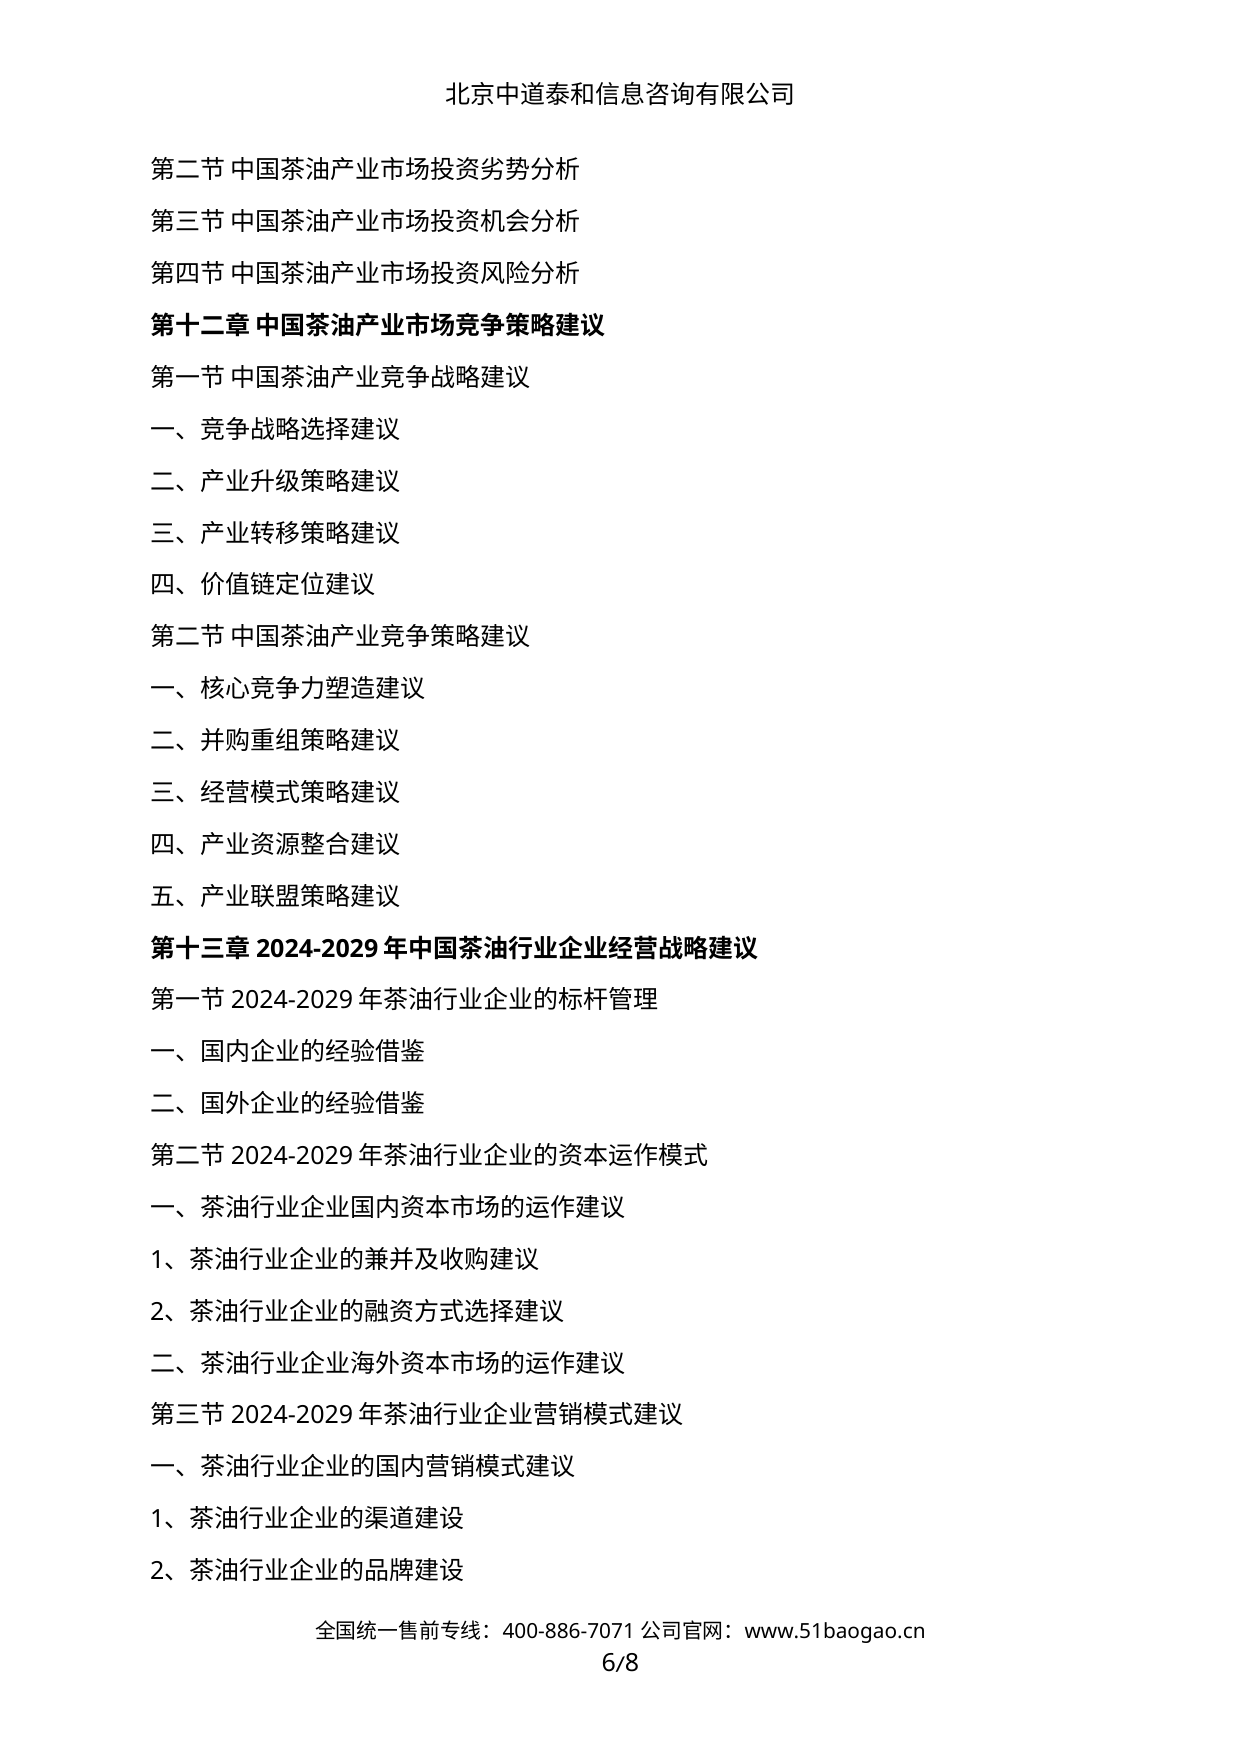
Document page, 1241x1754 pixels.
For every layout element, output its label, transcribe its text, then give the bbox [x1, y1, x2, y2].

text 1、茶油行业企业的渠道建设 [150, 1499, 1090, 1535]
text 第二节 中国茶油产业市场投资劣势分析 [150, 150, 1090, 186]
text 一、竞争战略选择建议 [150, 409, 1090, 446]
text 四、产业资源整合建议 [150, 824, 1090, 861]
text 第四节 中国茶油产业市场投资风险分析 [150, 254, 1090, 290]
text 2、茶油行业企业的融资方式选择建议 [150, 1291, 1090, 1327]
text 第十三章 2024-2029年中国茶油行业企业经营战略建议 [150, 928, 1090, 964]
text 二、并购重组策略建议 [150, 721, 1090, 757]
text 四、价值链定位建议 [150, 565, 1090, 601]
text 第二节 中国茶油产业竞争策略建议 [150, 617, 1090, 653]
text 一、茶油行业企业国内资本市场的运作建议 [150, 1187, 1090, 1224]
text 1、茶油行业企业的兼并及收购建议 [150, 1239, 1090, 1276]
text 二、茶油行业企业海外资本市场的运作建议 [150, 1343, 1090, 1379]
text 第十二章 中国茶油产业市场竞争策略建议 [150, 306, 1090, 342]
text 二、国外企业的经验借鉴 [150, 1084, 1090, 1120]
text 一、国内企业的经验借鉴 [150, 1032, 1090, 1068]
text 五、产业联盟策略建议 [150, 876, 1090, 912]
text 第一节 中国茶油产业竞争战略建议 [150, 357, 1090, 394]
text 一、茶油行业企业的国内营销模式建议 [150, 1447, 1090, 1483]
text 第三节 中国茶油产业市场投资机会分析 [150, 202, 1090, 238]
text 三、经营模式策略建议 [150, 772, 1090, 809]
text 第三节 2024-2029年茶油行业企业营销模式建议 [150, 1395, 1090, 1431]
text 一、核心竞争力塑造建议 [150, 669, 1090, 705]
text 第二节 2024-2029年茶油行业企业的资本运作模式 [150, 1136, 1090, 1172]
text 2、茶油行业企业的品牌建设 [150, 1551, 1090, 1587]
text 第一节 2024-2029年茶油行业企业的标杆管理 [150, 980, 1090, 1016]
text 三、产业转移策略建议 [150, 513, 1090, 549]
text 二、产业升级策略建议 [150, 461, 1090, 497]
